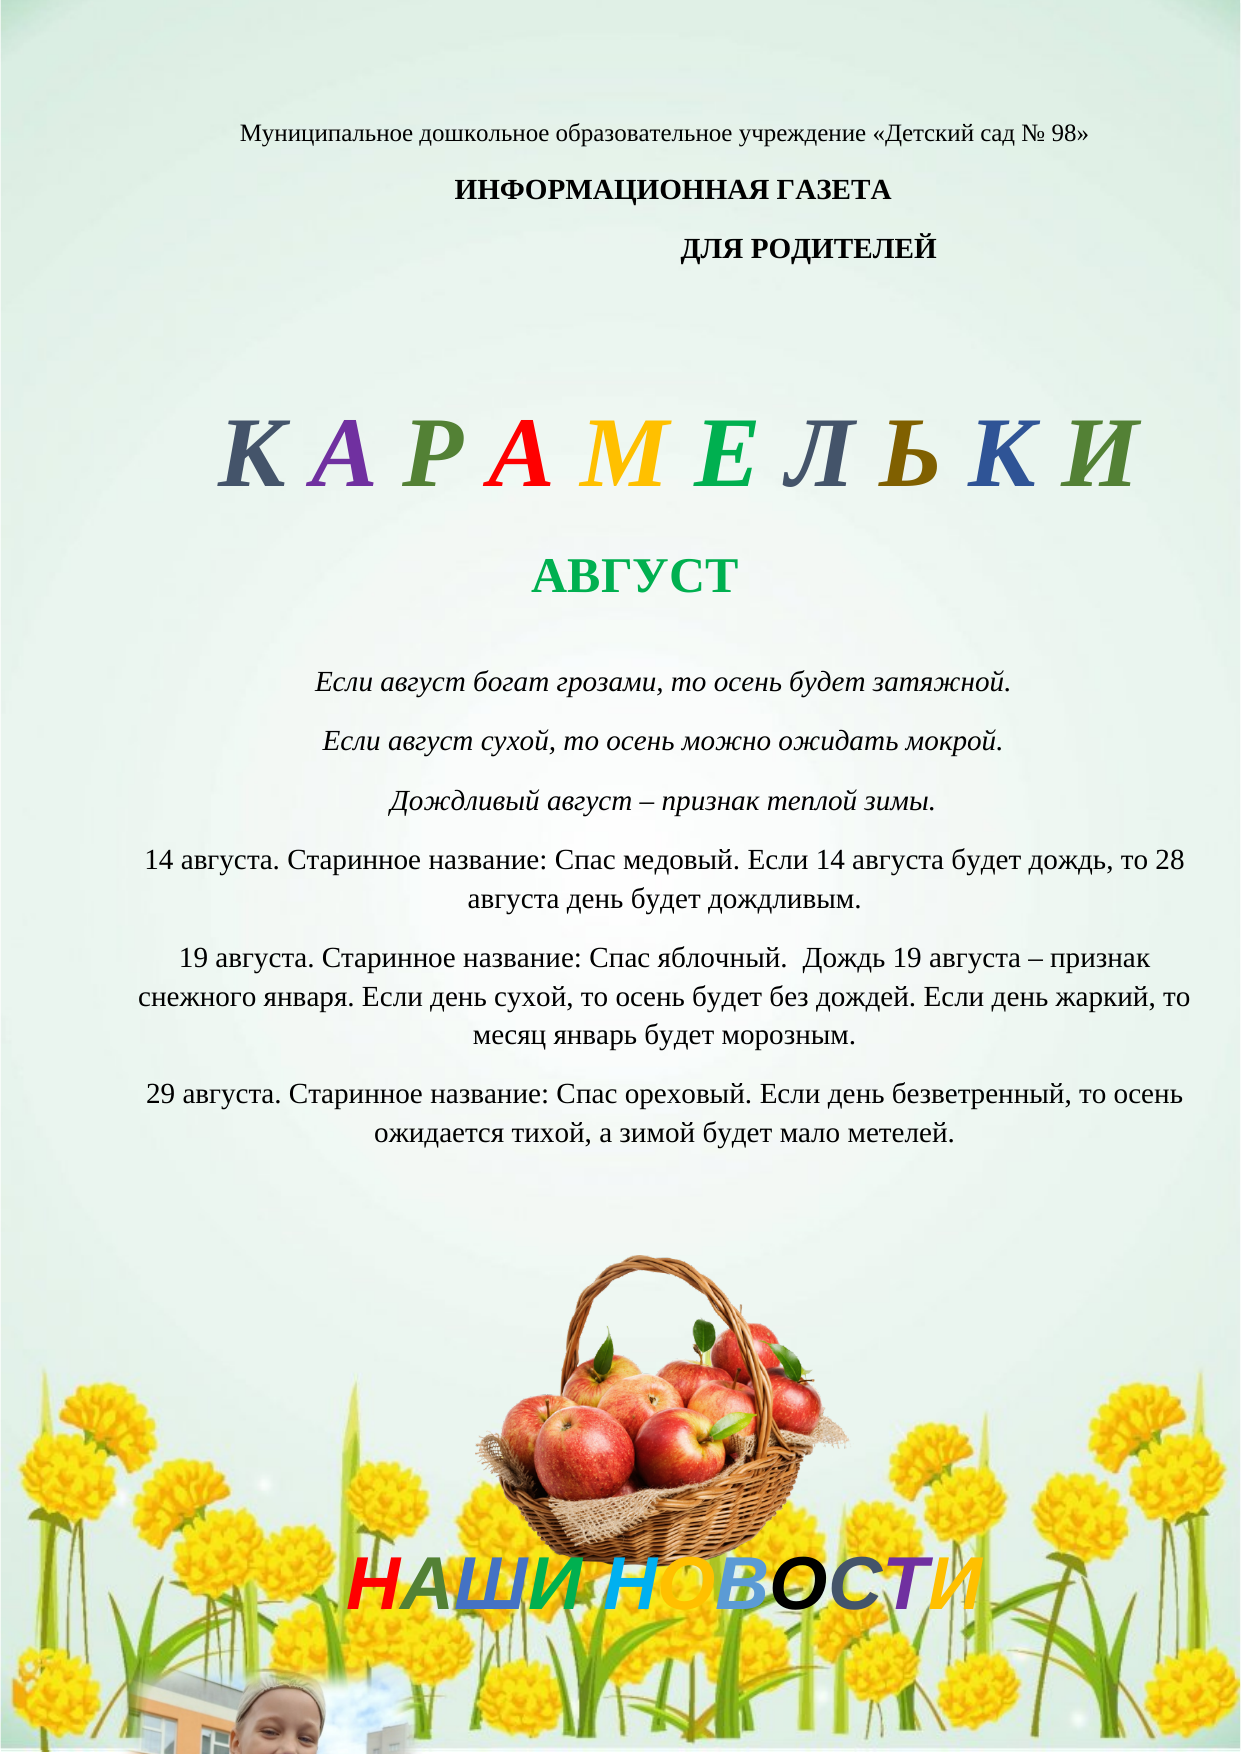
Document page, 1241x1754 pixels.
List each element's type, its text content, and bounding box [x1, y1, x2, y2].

text К А Р А М Е Л Ь К И [177, 393, 1152, 508]
text Муниципальное дошкольное образовательное учреждение «Детский сад № 98» [177, 118, 1152, 147]
text ИНФОРМАЦИОННАЯ ГАЗЕТА [177, 172, 1152, 206]
text АВГУСТ [177, 546, 1152, 604]
picture [0, 0, 1241, 1754]
text ДЛЯ РОДИТЕЛЕЙ [177, 231, 1152, 265]
text НАШИ НОВОСТИ [177, 1539, 1152, 1625]
